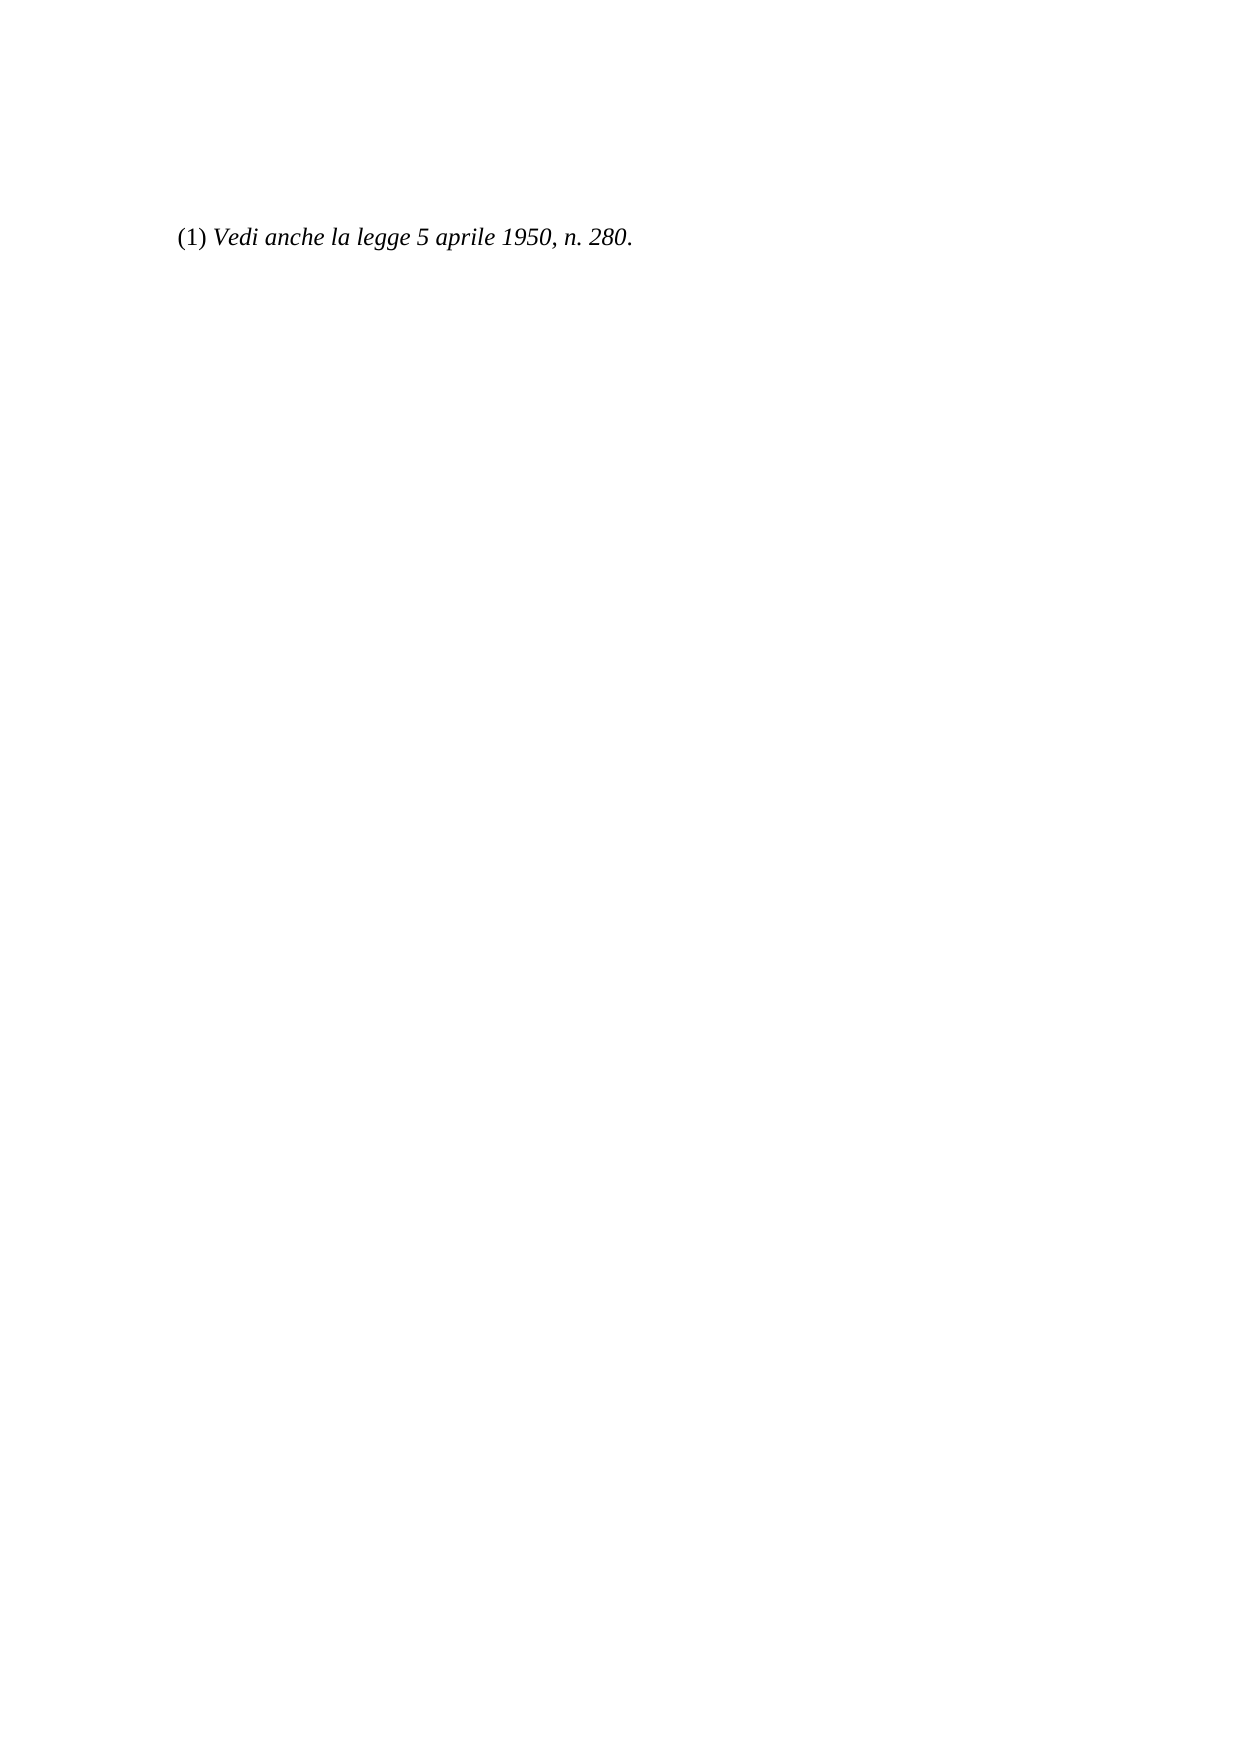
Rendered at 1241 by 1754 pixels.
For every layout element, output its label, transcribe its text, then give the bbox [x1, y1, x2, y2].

text (1) Vedi anche la legge 5 aprile 1950, n. 280. [177, 222, 1004, 250]
